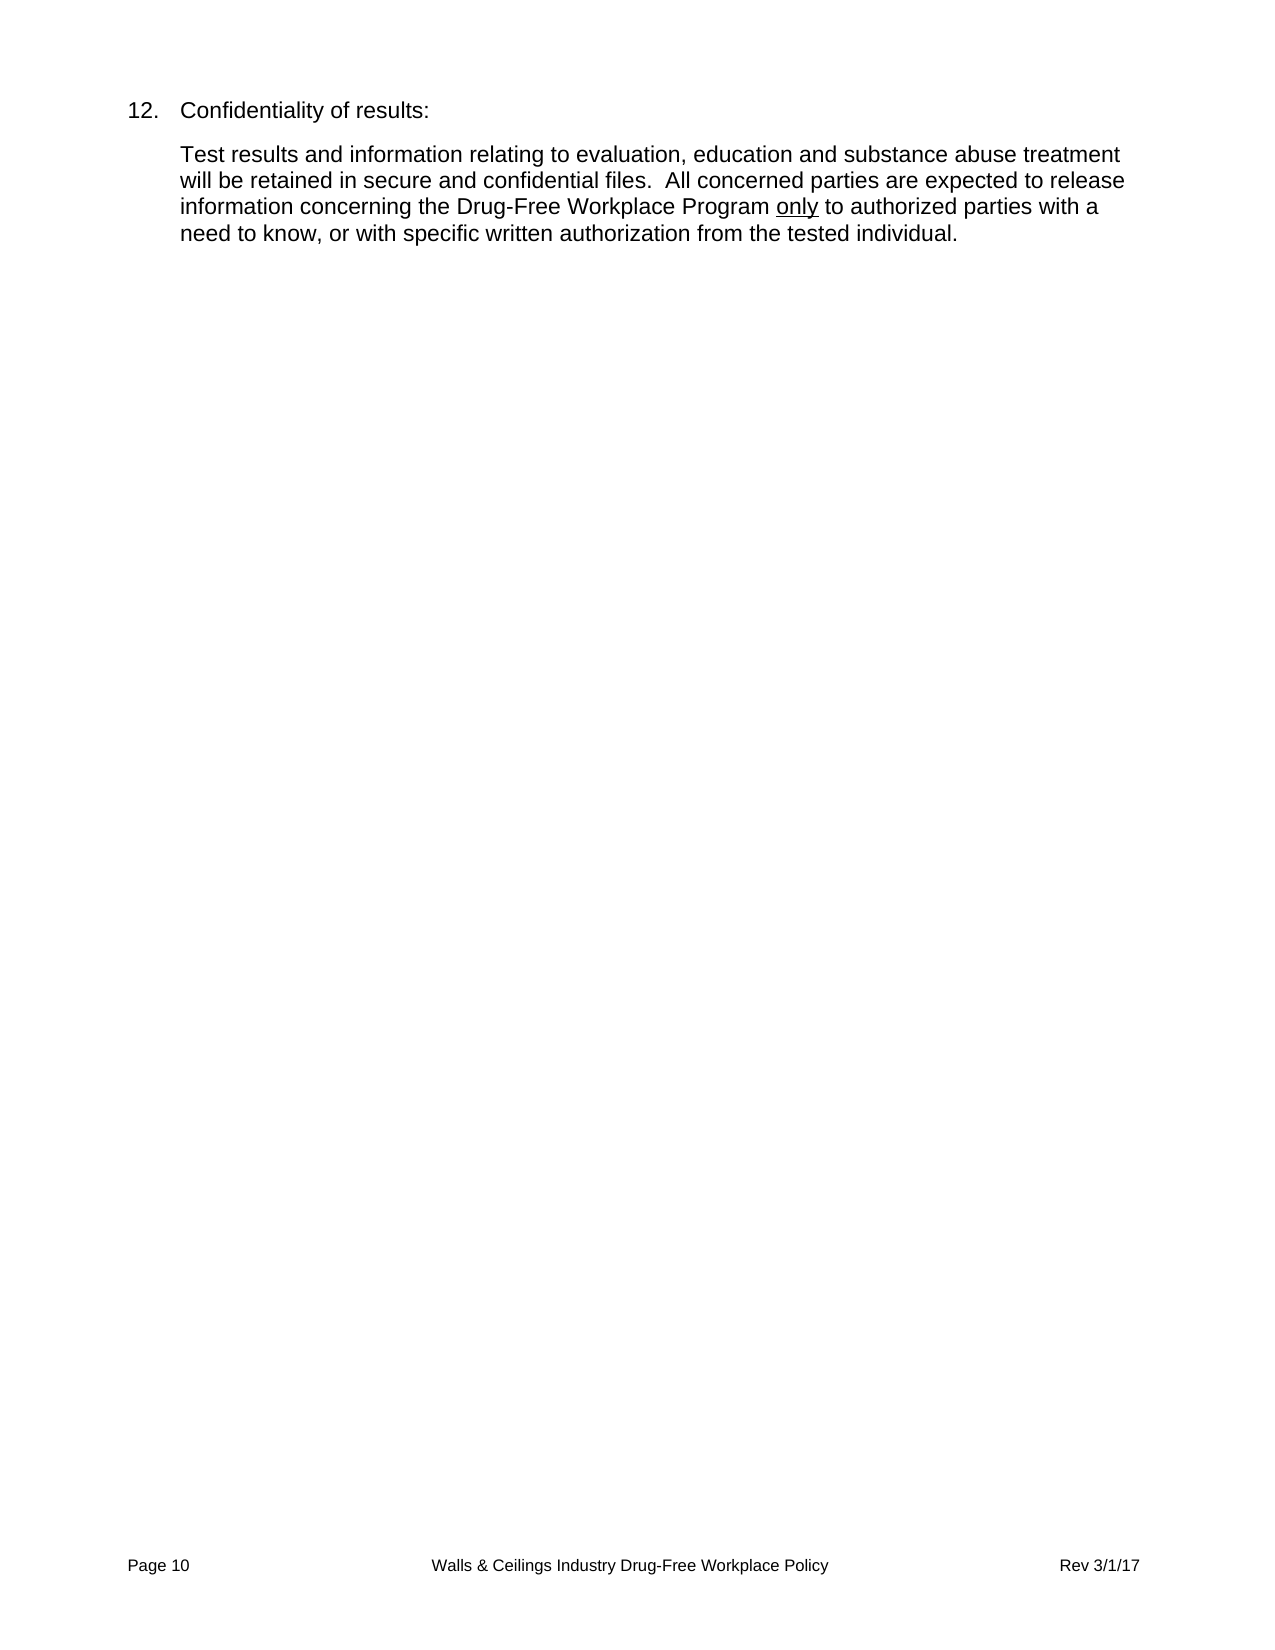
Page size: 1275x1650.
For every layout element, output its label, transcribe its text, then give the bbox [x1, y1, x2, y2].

text Test results and information relating to evaluation, education and substance abuse treatment will be retained in secure and confidential files. All concerned parties are expected to release information concerning the Drug-Free Workplace Program only to authorized parties with a need to know, or with specific written authorization from the tested individual. [180, 141, 1147, 246]
text 12. Confidentiality of results: [127, 97, 1147, 124]
